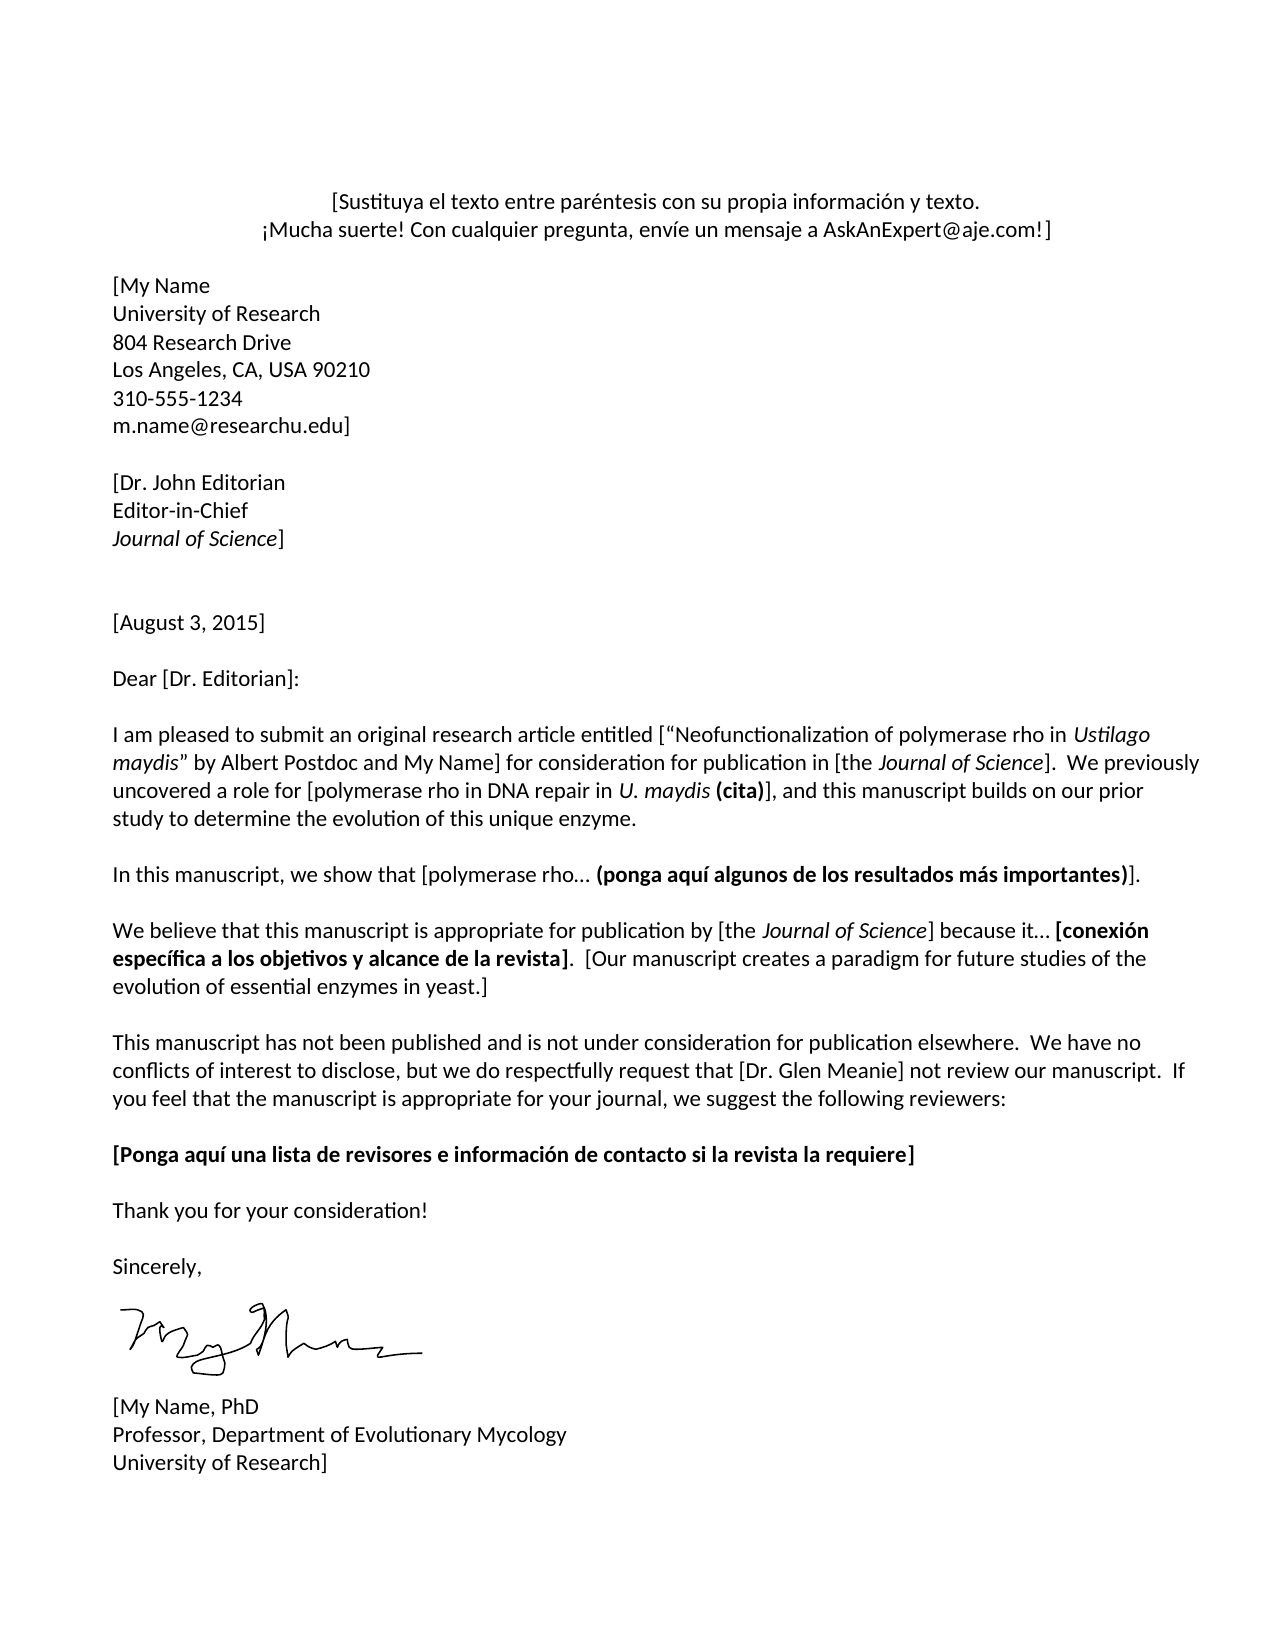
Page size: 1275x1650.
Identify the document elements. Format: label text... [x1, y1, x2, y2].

text 804 Research Drive [112, 328, 1200, 356]
text [Dr. John Editorian [112, 468, 1200, 496]
text Sincerely, [112, 1252, 1200, 1280]
text [My Name [112, 272, 1200, 299]
text University of Research] [112, 1448, 1200, 1476]
text ¡Mucha suerte! Con cualquier pregunta, envíe un mensaje a AskAnExpert@aje.com!] [112, 216, 1200, 243]
text [Ponga aquí una lista de revisores e información de contacto si la revista la requiere] [112, 1140, 1200, 1168]
text [My Name, PhD [112, 1392, 1200, 1420]
text Editor-in-Chief [112, 496, 1200, 524]
text [August 3, 2015] [112, 608, 1200, 636]
text This manuscript has not been published and is not under consideration for publication elsewhere. We have no conflicts of interest to disclose, but we do respectfully request that [Dr. Glen Meanie] not review our manuscript. If you feel that the manuscript is appropriate for your journal, we suggest the following reviewers: [112, 1028, 1200, 1112]
text I am pleased to submit an original research article entitled [“Neofunctionalization of polymerase rho in Ustilago maydis” by Albert Postdoc and My Name] for consideration for publication in [the Journal of Science]. We previously uncovered a role for [polymerase rho in DNA repair in U. maydis (cita)], and this manuscript builds on our prior study to determine the evolution of this unique enzyme. [112, 720, 1200, 832]
text Los Angeles, CA, USA 90210 [112, 356, 1200, 384]
text Journal of Science] [112, 524, 1200, 552]
text Professor, Department of Evolutionary Mycology [112, 1420, 1200, 1448]
text m.name@researchu.edu] [112, 412, 1200, 440]
text In this manuscript, we show that [polymerase rho… (ponga aquí algunos de los resultados más importantes)]. [112, 860, 1200, 888]
text University of Research [112, 299, 1200, 328]
text [Sustituya el texto entre paréntesis con su propia información y texto. [112, 187, 1200, 216]
text Dear [Dr. Editorian]: [112, 664, 1200, 692]
text 310-555-1234 [112, 384, 1200, 412]
text We believe that this manuscript is appropriate for publication by [the Journal of Science] because it… [conexión específica a los objetivos y alcance de la revista]. [Our manuscript creates a paradigm for future studies of the evolution of essential enzymes in yeast.] [112, 916, 1200, 1000]
text Thank you for your consideration! [112, 1196, 1200, 1224]
